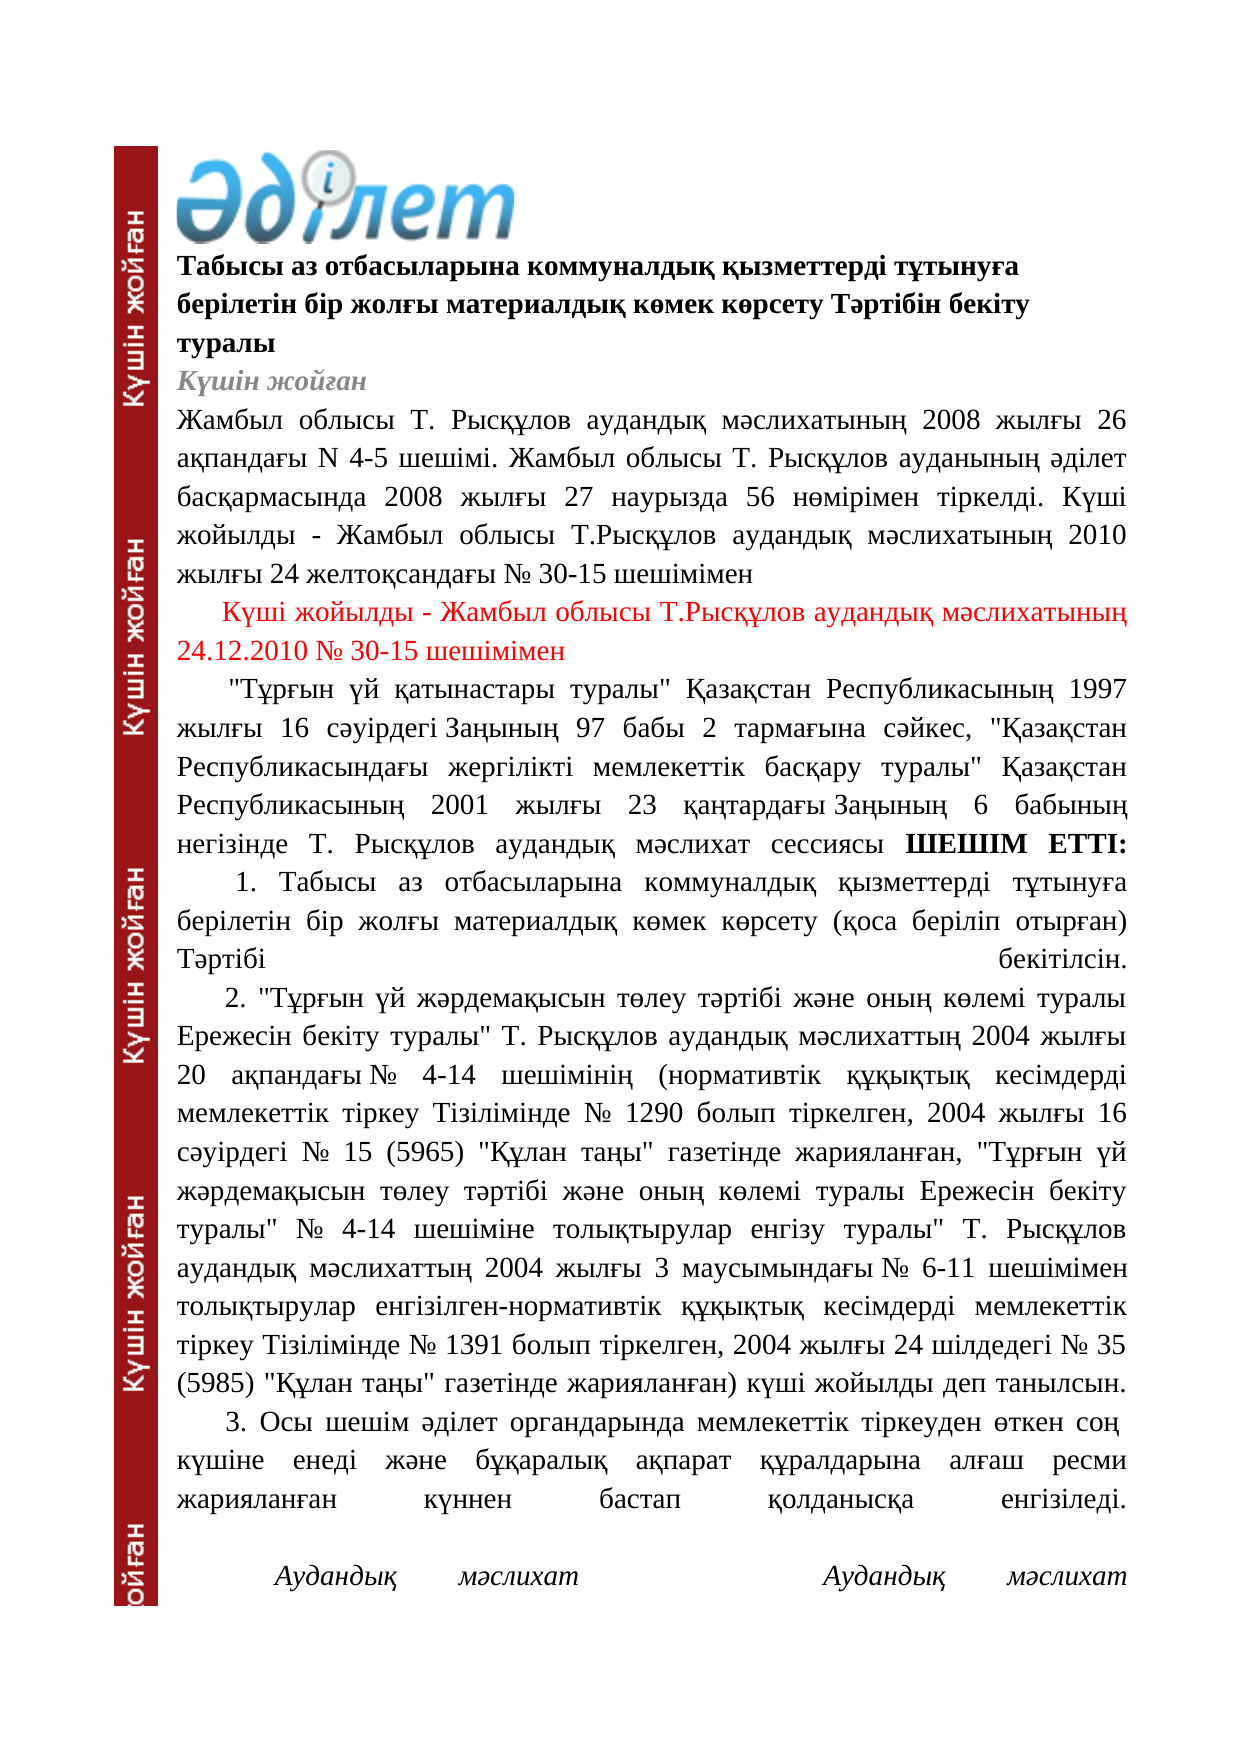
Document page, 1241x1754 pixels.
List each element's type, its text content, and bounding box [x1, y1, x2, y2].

text Күші жойылды - Жамбыл облысы Т.Рысқұлов аудандық мәслихатының 24.12.2010 № 30-15 шешімімен [112, 594, 1128, 667]
picture [114, 358, 158, 363]
text Жамбыл облысы Т. Рысқұлов аудандық мәслихатының 2008 жылғы 26 ақпандағы N 4-5 шешімі. Жамбыл облысы Т. Рысқұлов ауданының әділет басқармасында 2008 жылғы 27 наурызда 56 нөмірімен тіркелді. Күші жойылды - Жамбыл облысы Т.Рысқұлов аудандық мәслихатының 2010 жылғы 24 желтоқсандағы № 30-15 шешімімен [112, 402, 1128, 589]
text Күшін жойған [112, 363, 1128, 397]
text Табысы аз отбасыларына коммуналдық қызметтерді тұтынуға берілетін бір жолғы материалдық көмек көрсету Тәртібін бекіту туралы [112, 248, 1128, 358]
picture [114, 589, 158, 594]
picture [114, 146, 158, 248]
picture [114, 1592, 158, 1606]
picture [114, 667, 158, 672]
picture [176, 150, 515, 244]
picture [114, 397, 158, 402]
